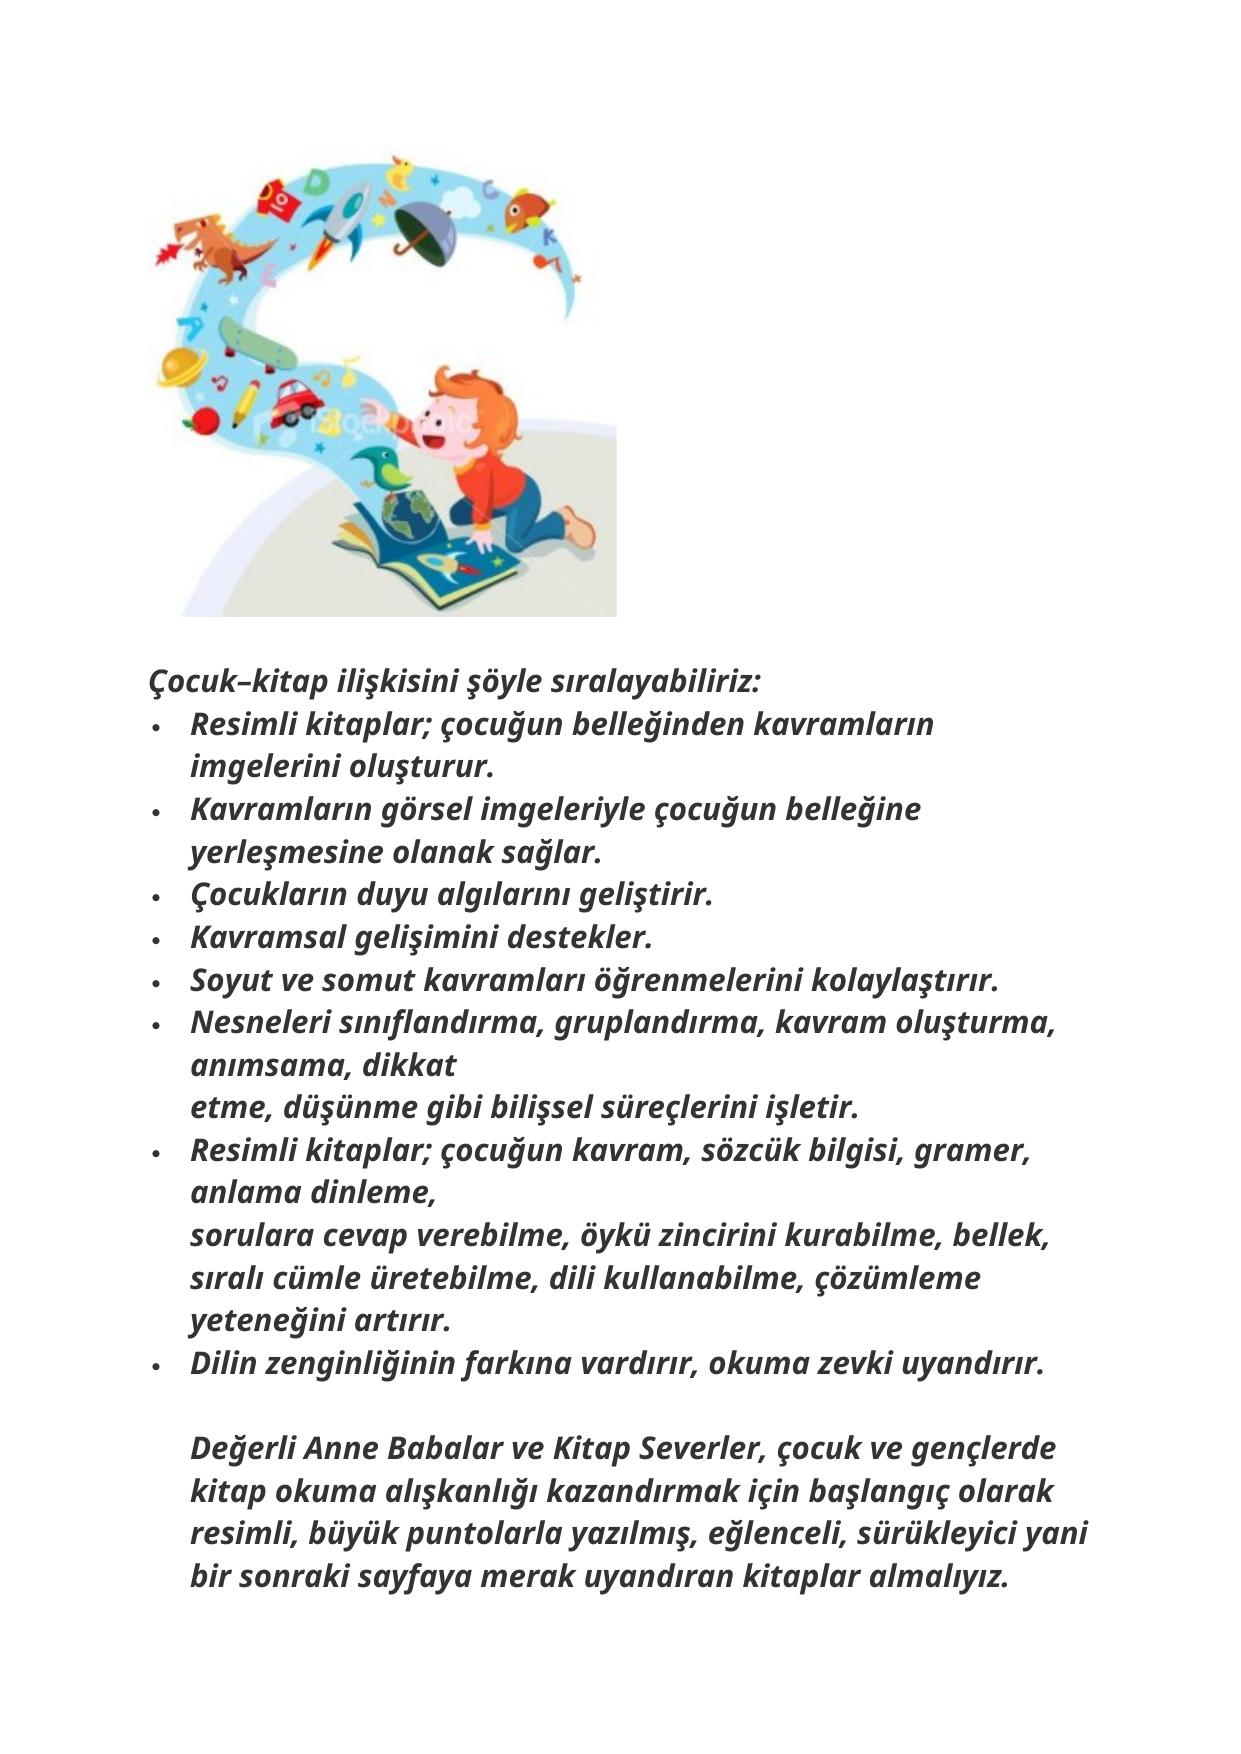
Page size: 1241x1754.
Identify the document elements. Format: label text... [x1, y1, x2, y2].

list Dilin zenginliğinin farkına vardırır, okuma zevki uyandırır. [152, 1341, 1093, 1383]
list Resimli kitaplar; çocuğun kavram, sözcük bilgisi, gramer, anlama dinleme, sorulara cevap verebilme, öykü zincirini kurabilme, bellek, sıralı cümle üretebilme, dili kullanabilme, çözümleme yeteneğini artırır. [152, 1128, 1093, 1341]
list Nesneleri sınıflandırma, gruplandırma, kavram oluşturma, anımsama, dikkat etme, düşünme gibi bilişsel süreçlerini işletir. [152, 1000, 1093, 1128]
list Çocukların duyu algılarını geliştirir. [152, 872, 1093, 915]
list Kavramsal gelişimini destekler. [152, 915, 1093, 957]
list Resimli kitaplar; çocuğun belleğinden kavramların imgelerini oluşturur. [152, 702, 1093, 787]
text Çocuk–kitap ilişkisini şöyle sıralayabiliriz: [148, 659, 1093, 702]
list Kavramların görsel imgeleriyle çocuğun belleğine yerleşmesine olanak sağlar. [152, 787, 1093, 872]
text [190, 1426, 1093, 1597]
picture [147, 147, 617, 617]
list Soyut ve somut kavramları öğrenmelerini kolaylaştırır. [152, 957, 1093, 1000]
